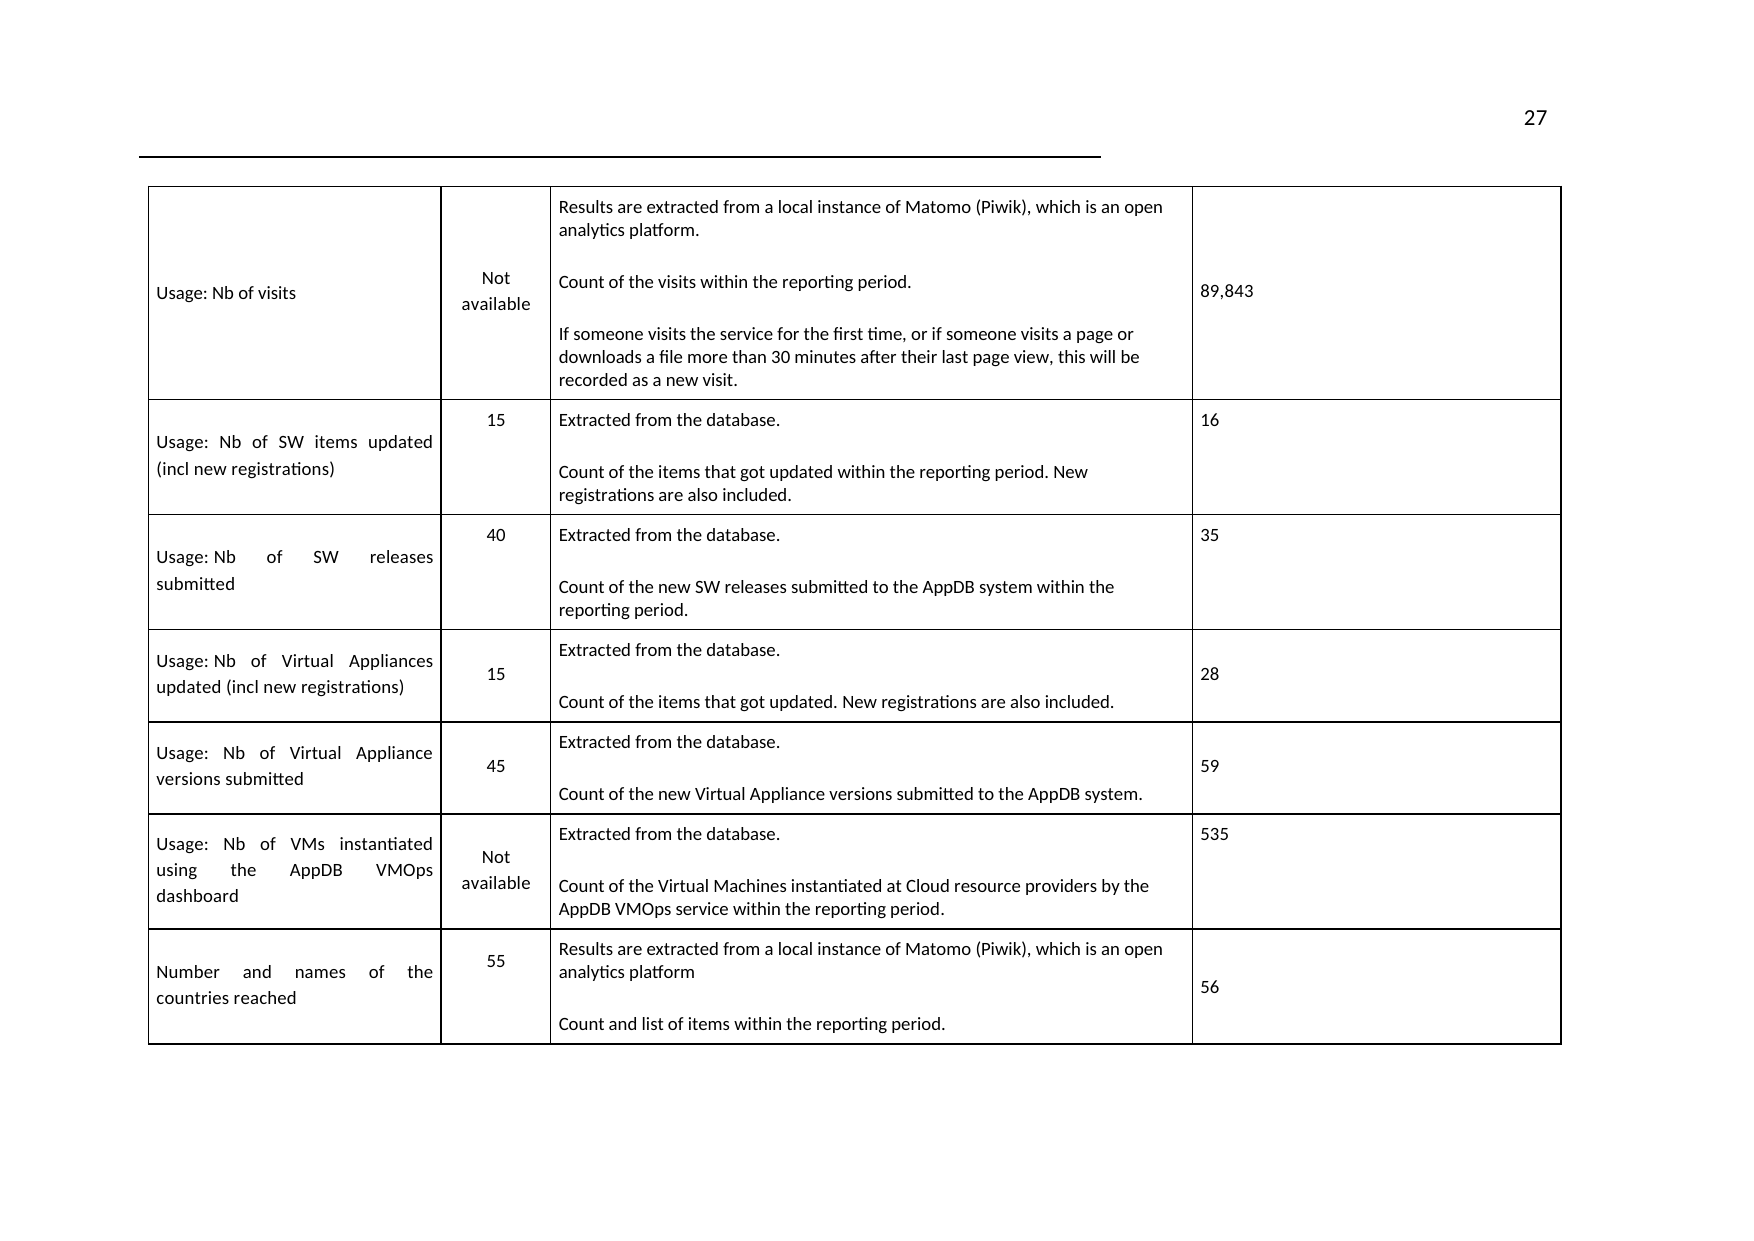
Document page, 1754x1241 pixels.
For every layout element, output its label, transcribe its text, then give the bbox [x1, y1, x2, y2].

table_cell Extracted from the database. Count of the Virtual Machines instantiated at Cloud resource providers by the AppDB VMOps service within the reporting period. [551, 815, 1192, 928]
table_cell 15 [442, 400, 550, 514]
table_cell 28 [1193, 630, 1560, 721]
table_cell Number and names of the countries reached [149, 930, 440, 1043]
table_cell Usage: Nb of Virtual Appliance versions submitted [149, 723, 440, 813]
table_cell Usage: Nb of Virtual Appliances updated (incl new registrations) [149, 630, 440, 721]
table_cell Usage: Nb of VMs instantiated using the AppDB VMOps dashboard [149, 815, 440, 928]
table_cell 59 [1193, 723, 1560, 813]
table_cell 55 [442, 930, 550, 1043]
table_cell Extracted from the database. Count of the items that got updated. New registrations are also included. [551, 630, 1192, 721]
table_cell 89,843 [1193, 187, 1560, 398]
table_cell Usage: Nb of visits [149, 187, 440, 398]
table_cell Results are extracted from a local instance of Matomo (Piwik), which is an open analytics platform Count and list of items within the reporting period. [551, 930, 1192, 1043]
table_cell 16 [1193, 400, 1560, 514]
table_cell Extracted from the database. Count of the new Virtual Appliance versions submitted to the AppDB system. [551, 723, 1192, 813]
table_cell Usage: Nb of SW releases submitted [149, 515, 440, 629]
table_cell Not available [442, 815, 550, 928]
table_cell 535 [1193, 815, 1560, 928]
table_cell Usage: Nb of SW items updated (incl new registrations) [149, 400, 440, 514]
table_cell Not available [442, 187, 550, 398]
table_cell 45 [442, 723, 550, 813]
table_cell 35 [1193, 515, 1560, 629]
table_cell Extracted from the database. Count of the items that got updated within the reporting period. New registrations are also included. [551, 400, 1192, 514]
table_cell 56 [1193, 930, 1560, 1043]
table_cell Results are extracted from a local instance of Matomo (Piwik), which is an open analytics platform. Count of the visits within the reporting period. If someone visits the service for the first time, or if someone visits a page or downloads a file more than 30 minutes after their last page view, this will be recorded as a new visit. [551, 187, 1192, 398]
table_cell 40 [442, 515, 550, 629]
table_cell Extracted from the database. Count of the new SW releases submitted to the AppDB system within the reporting period. [551, 515, 1192, 629]
table_cell 15 [442, 630, 550, 721]
